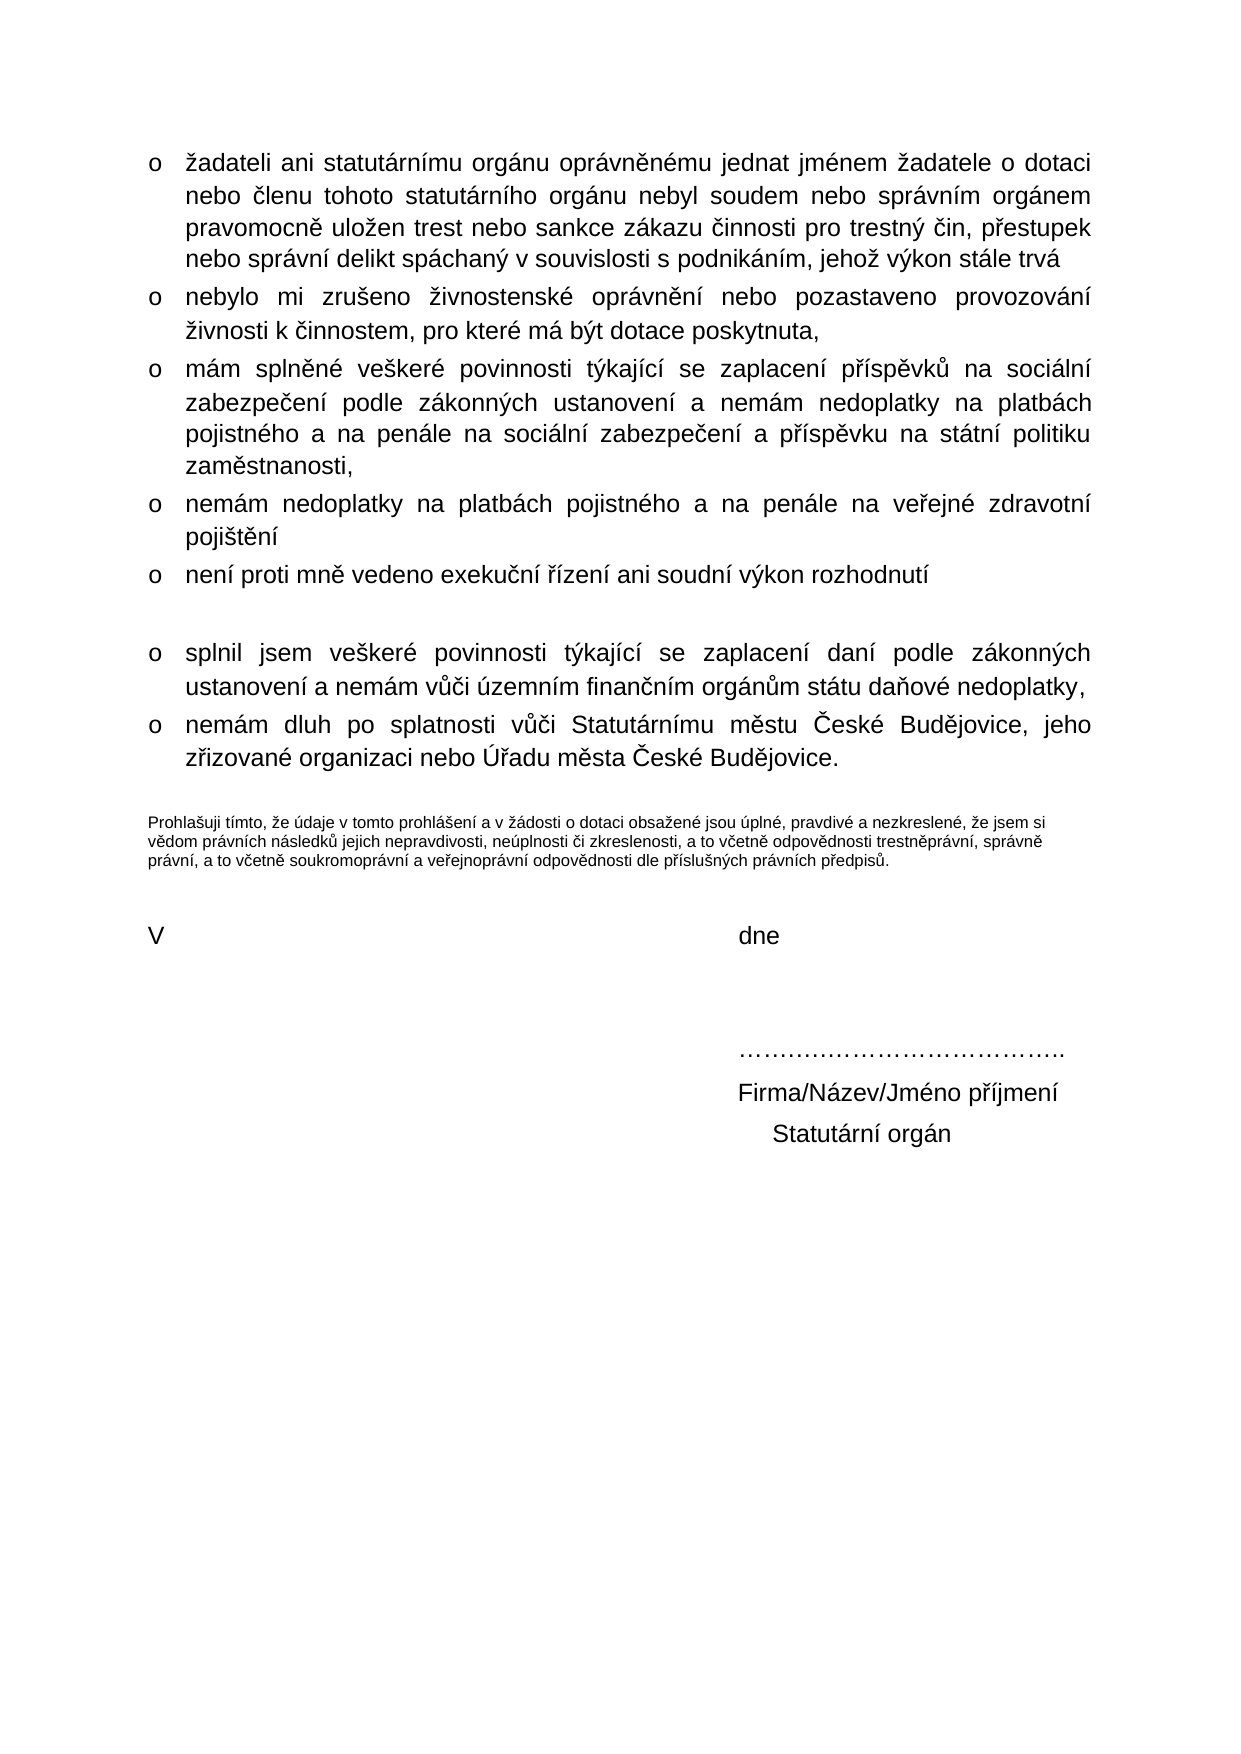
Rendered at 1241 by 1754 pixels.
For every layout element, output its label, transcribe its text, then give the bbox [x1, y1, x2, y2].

list nebylo mi zrušeno živnostenské oprávnění nebo pozastaveno provozování živnosti k činnostem, pro které má být dotace poskytnuta, [148, 282, 1093, 345]
list nemám nedoplatky na platbách pojistného a na penále na veřejné zdravotní pojištění [148, 488, 1093, 551]
list splnil jsem veškeré povinnosti týkající se zaplacení daní podle zákonných ustanovení a nemám vůči územním finančním orgánům státu daňové nedoplatky, [148, 638, 1093, 701]
text V dne [148, 921, 1093, 949]
list žadateli ani statutárnímu orgánu oprávněnému jednat jménem žadatele o dotaci nebo členu tohoto statutárního orgánu nebyl soudem nebo správním orgánem pravomocně uložen trest nebo sankce zákazu činnosti pro trestný čin, přestupek nebo správní delikt spáchaný v souvislosti s podnikáním, jehož výkon stále trvá [148, 148, 1093, 273]
text …….….……………………….. [664, 1034, 1093, 1063]
list mám splněné veškeré povinnosti týkající se zaplacení příspěvků na sociální zabezpečení podle zákonných ustanovení a nemám nedoplatky na platbách pojistného a na penále na sociální zabezpečení a příspěvku na státní politiku zaměstnanosti, [148, 354, 1093, 479]
list není proti mně vedeno exekuční řízení ani soudní výkon rozhodnutí [148, 560, 1093, 591]
text Statutární orgán [738, 1119, 1093, 1148]
list nemám dluh po splatnosti vůči Statutárnímu městu České Budějovice, jeho zřizované organizaci nebo Úřadu města České Budějovice. [148, 710, 1093, 772]
text Firma/Název/Jméno příjmení [738, 1078, 1093, 1107]
text Prohlašuji tímto, že údaje v tomto prohlášení a v žádosti o dotaci obsažené jsou úplné, pravdivé a nezkreslené, že jsem si vědom právních následků jejich nepravdivosti, neúplnosti či zkreslenosti, a to včetně odpovědnosti trestněprávní, správně právní, a to včetně soukromoprávní a veřejnoprávní odpovědnosti dle příslušných právních předpisů. [148, 813, 1093, 870]
